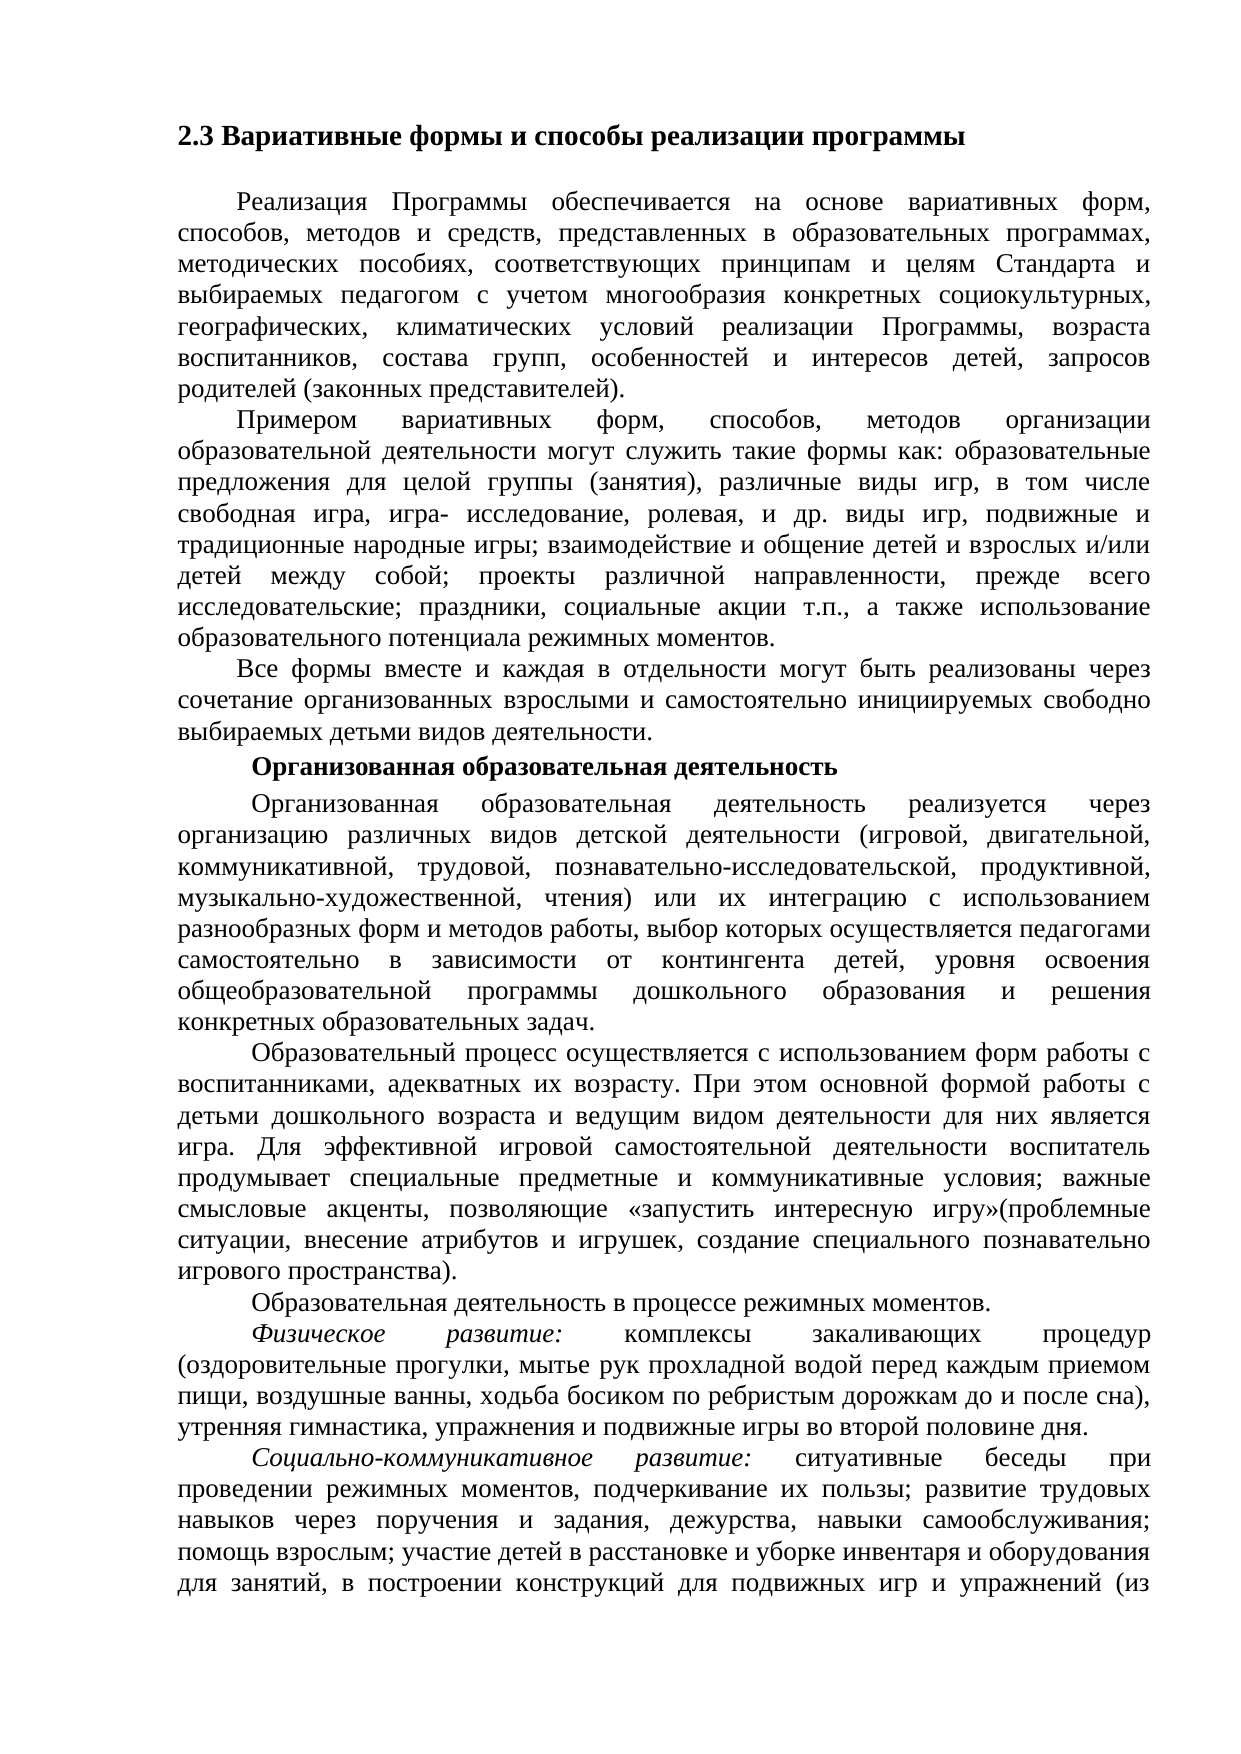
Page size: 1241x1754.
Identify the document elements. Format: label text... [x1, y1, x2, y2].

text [177, 1441, 1152, 1597]
text Реализация Программы обеспечивается на основе вариативных форм, способов, методов и средств, представленных в образовательных программах, методических пособиях, соответствующих принципам и целям Стандарта и выбираемых педагогом с учетом многообразия конкретных социокультурных, географических, климатических условий реализации Программы, возраста воспитанников, состава групп, особенностей и интересов детей, запросов родителей (законных представителей). [177, 185, 1152, 403]
subtitle Организованная образовательная деятельность [177, 753, 1152, 781]
text Физическое развитие: комплексы закаливающих процедур (оздоровительные прогулки, мытье рук прохладной водой перед каждым приемом пищи, воздушные ванны, ходьба босиком по ребристым дорожкам до и после сна), утренняя гимнастика, упражнения и подвижные игры во второй половине дня. [177, 1317, 1152, 1441]
text 2.3 Вариативные формы и способы реализации программы [177, 118, 1152, 152]
text Образовательная деятельность в процессе режимных моментов. [177, 1286, 1152, 1317]
text Все формы вместе и каждая в отдельности могут быть реализованы через сочетание организованных взрослыми и самостоятельно инициируемых свободно выбираемых детьми видов деятельности. [177, 652, 1152, 746]
text Организованная образовательная деятельность реализуется через организацию различных видов детской деятельности (игровой, двигательной, коммуникативной, трудовой, познавательно-исследовательской, продуктивной, музыкально-художественной, чтения) или их интеграцию с использованием разнообразных форм и методов работы, выбор которых осуществляется педагогами самостоятельно в зависимости от контингента детей, уровня освоения общеобразовательной программы дошкольного образования и решения конкретных образовательных задач. [177, 787, 1152, 1036]
text Примером вариативных форм, способов, методов организации образовательной деятельности могут служить такие формы как: образовательные предложения для целой группы (занятия), различные виды игр, в том числе свободная игра, игра- исследование, ролевая, и др. виды игр, подвижные и традиционные народные игры; взаимодействие и общение детей и взрослых и/или детей между собой; проекты различной направленности, прежде всего исследовательские; праздники, социальные акции т.п., а также использование образовательного потенциала режимных моментов. [177, 403, 1152, 652]
text Образовательный процесс осуществляется с использованием форм работы с воспитанниками, адекватных их возрасту. При этом основной формой работы с детьми дошкольного возраста и ведущим видом деятельности для них является игра. Для эффективной игровой самостоятельной деятельности воспитатель продумывает специальные предметные и коммуникативные условия; важные смысловые акценты, позволяющие «запустить интересную игру»(проблемные ситуации, внесение атрибутов и игрушек, создание специального познавательно игрового пространства). [177, 1036, 1152, 1286]
